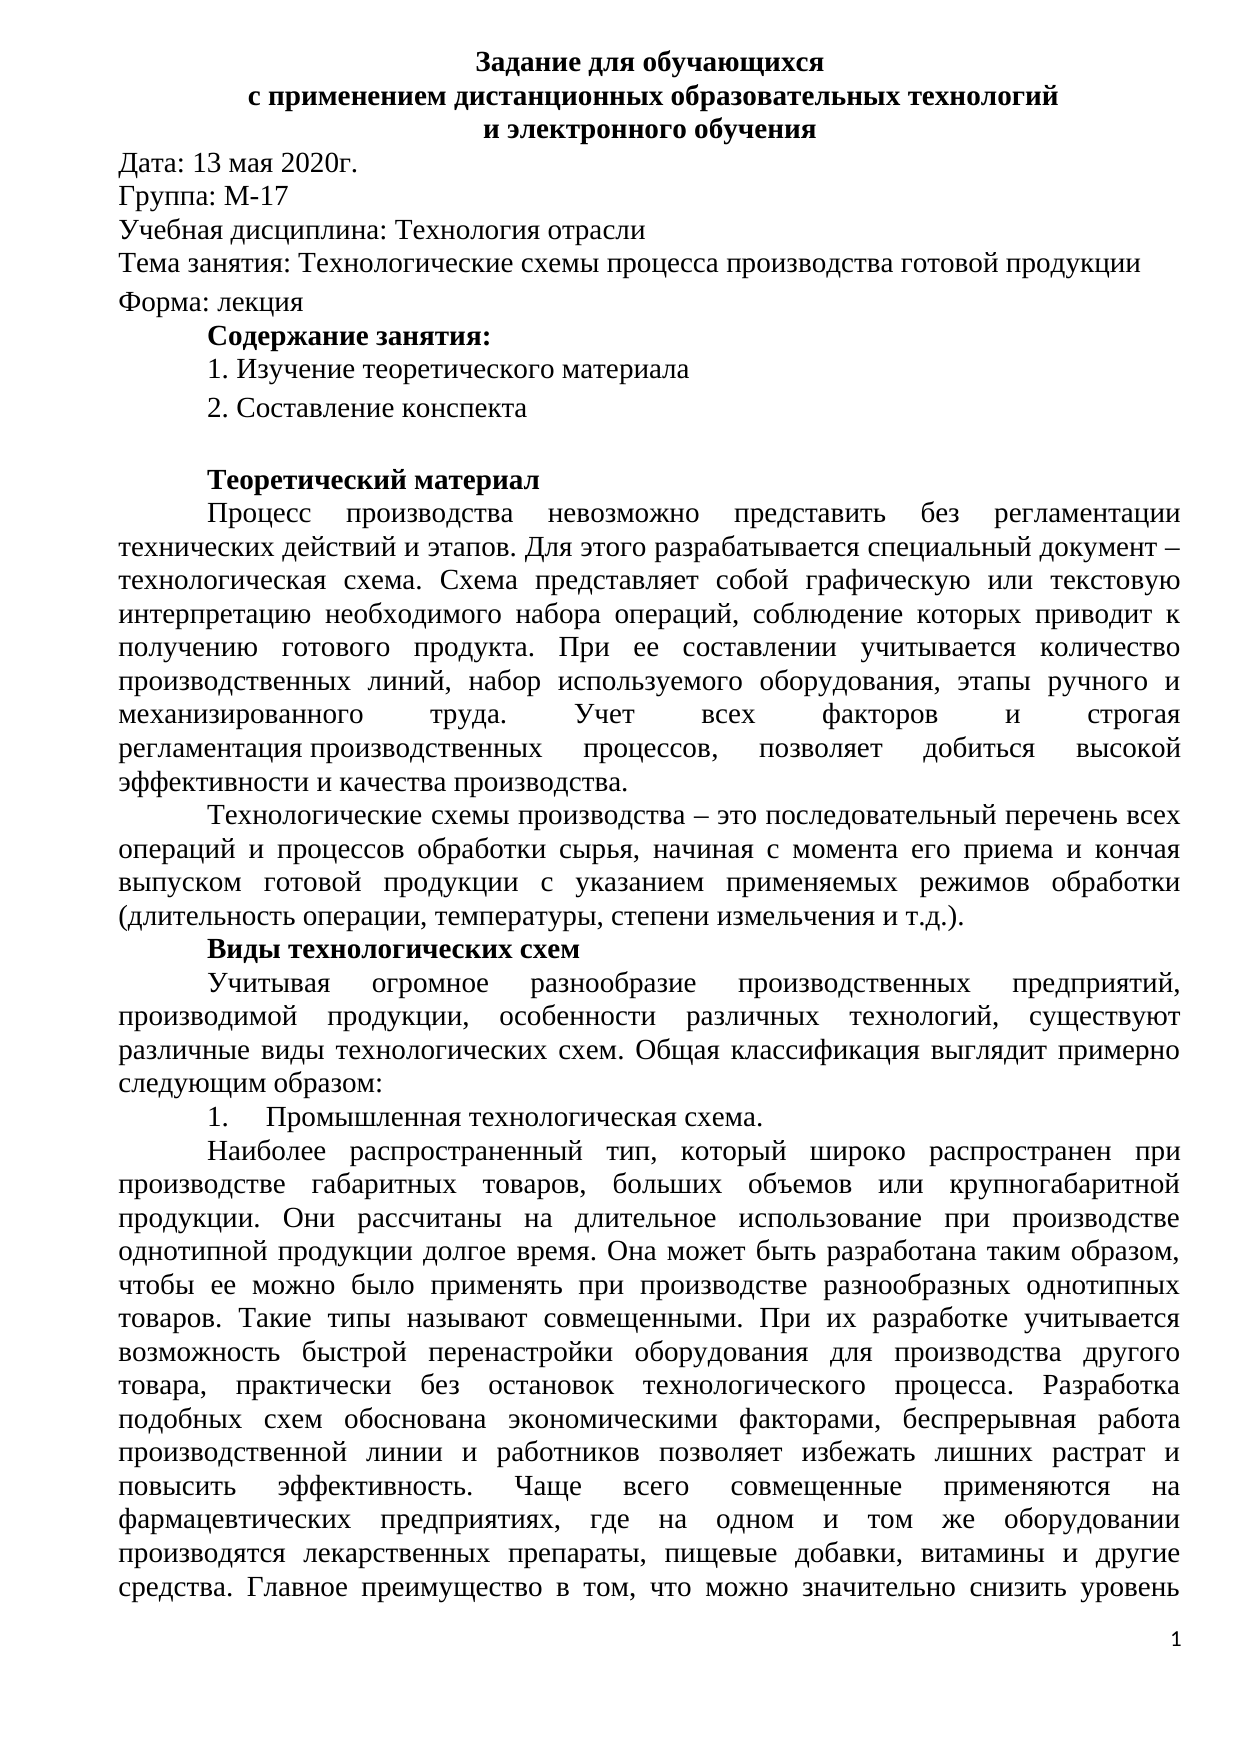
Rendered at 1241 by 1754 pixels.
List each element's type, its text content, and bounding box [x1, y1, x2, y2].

subtitle Виды технологических схем [118, 931, 1181, 965]
list Изучение теоретического материала [118, 351, 1211, 385]
text Дата: 13 мая 2020г. [118, 145, 1181, 178]
list Составление конспекта [118, 390, 1211, 423]
text Учебная дисциплина: Технология отрасли [118, 212, 1181, 246]
text Форма: лекция [118, 284, 1181, 318]
text Процесс производства невозможно представить без регламентации технических действий и этапов. Для этого разрабатывается специальный документ – технологическая схема. Схема представляет собой графическую или текстовую интерпретацию необходимого набора операций, соблюдение которых приводит к получению готового продукта. При ее составлении учитывается количество производственных линий, набор используемого оборудования, этапы ручного и механизированного труда. Учет всех факторов и строгая регламентация производственных процессов, позволяет добиться высокой эффективности и качества производства. [118, 495, 1181, 797]
text Тема занятия: Технологические схемы процесса производства готовой продукции [118, 246, 1211, 279]
text с применением дистанционных образовательных технологий [118, 78, 1181, 111]
text Содержание занятия: [118, 318, 1211, 351]
text и электронного обучения [118, 111, 1181, 145]
text Группа: М-17 [118, 178, 1181, 212]
list Промышленная технологическая схема. [118, 1099, 1181, 1133]
text Теоретический материал [118, 462, 1181, 495]
text Учитывая огромное разнообразие производственных предприятий, производимой продукции, особенности различных технологий, существуют различные виды технологических схем. Общая классификация выглядит примерно следующим образом: [118, 965, 1181, 1099]
text Технологические схемы производства – это последовательный перечень всех операций и процессов обработки сырья, начиная с момента его приема и кончая выпуском готовой продукции с указанием применяемых режимов обработки (длительность операции, температуры, степени измельчения и т.д.). [118, 797, 1181, 931]
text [118, 1133, 1181, 1602]
text Задание для обучающихся [118, 44, 1181, 78]
